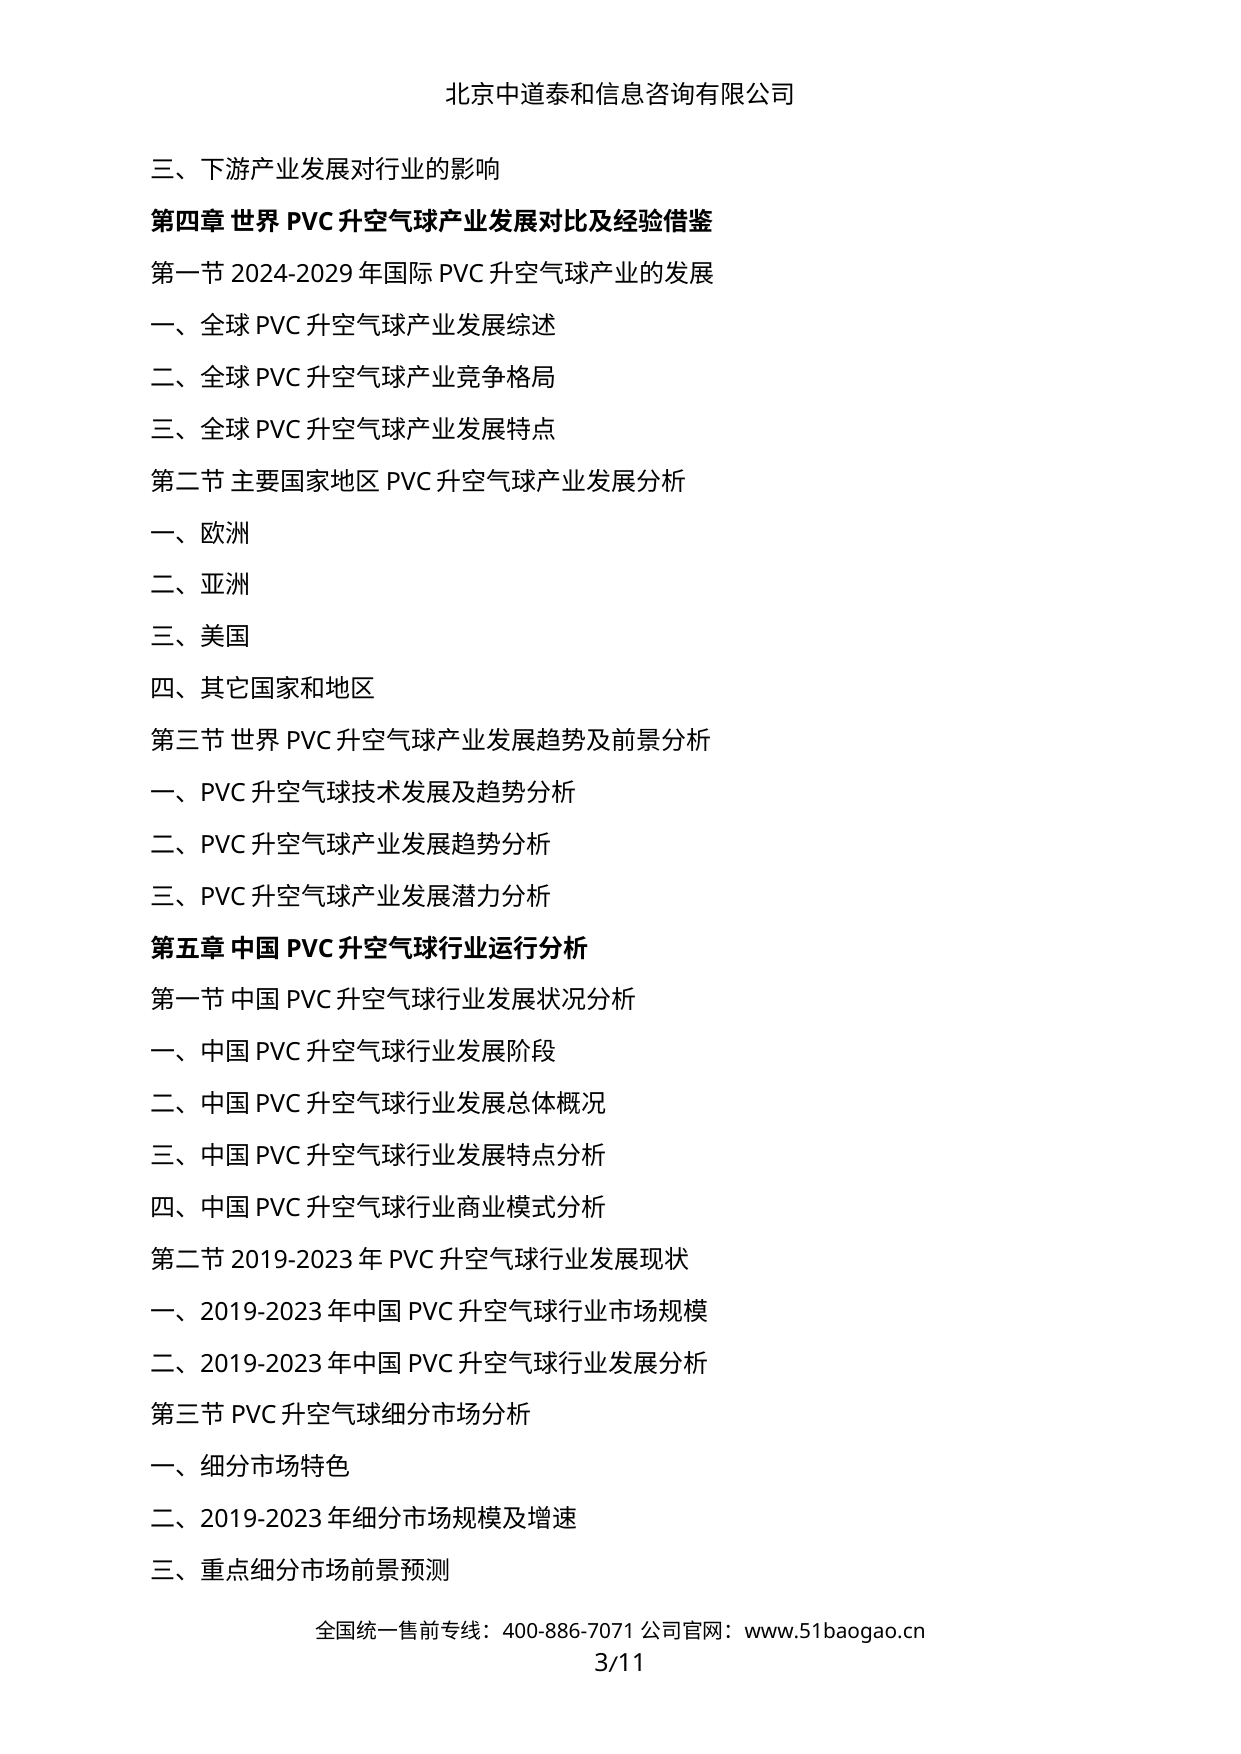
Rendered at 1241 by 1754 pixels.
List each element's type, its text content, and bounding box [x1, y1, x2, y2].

text 一、中国PVC升空气球行业发展阶段 [150, 1032, 1090, 1068]
text 第一节 中国PVC升空气球行业发展状况分析 [150, 980, 1090, 1016]
text 第三节 世界PVC升空气球产业发展趋势及前景分析 [150, 721, 1090, 757]
text 一、细分市场特色 [150, 1447, 1090, 1483]
text 第四章 世界PVC升空气球产业发展对比及经验借鉴 [150, 202, 1090, 238]
text 三、中国PVC升空气球行业发展特点分析 [150, 1136, 1090, 1172]
text 三、重点细分市场前景预测 [150, 1551, 1090, 1587]
text 二、中国PVC升空气球行业发展总体概况 [150, 1084, 1090, 1120]
text 三、PVC升空气球产业发展潜力分析 [150, 876, 1090, 912]
text 第二节 主要国家地区PVC升空气球产业发展分析 [150, 461, 1090, 497]
text 第三节 PVC升空气球细分市场分析 [150, 1395, 1090, 1431]
text 四、其它国家和地区 [150, 669, 1090, 705]
text 三、全球PVC升空气球产业发展特点 [150, 409, 1090, 446]
text 二、全球PVC升空气球产业竞争格局 [150, 357, 1090, 394]
text 一、欧洲 [150, 513, 1090, 549]
text 二、PVC升空气球产业发展趋势分析 [150, 824, 1090, 861]
text 第五章 中国PVC升空气球行业运行分析 [150, 928, 1090, 964]
text 第一节 2024-2029年国际PVC升空气球产业的发展 [150, 254, 1090, 290]
text 三、美国 [150, 617, 1090, 653]
text 二、亚洲 [150, 565, 1090, 601]
text 三、下游产业发展对行业的影响 [150, 150, 1090, 186]
text 一、全球PVC升空气球产业发展综述 [150, 306, 1090, 342]
text 一、2019-2023年中国PVC升空气球行业市场规模 [150, 1291, 1090, 1327]
text 四、中国PVC升空气球行业商业模式分析 [150, 1187, 1090, 1224]
text 二、2019-2023年细分市场规模及增速 [150, 1499, 1090, 1535]
text 第二节 2019-2023年PVC升空气球行业发展现状 [150, 1239, 1090, 1276]
text 一、PVC升空气球技术发展及趋势分析 [150, 772, 1090, 809]
text 二、2019-2023年中国PVC升空气球行业发展分析 [150, 1343, 1090, 1379]
